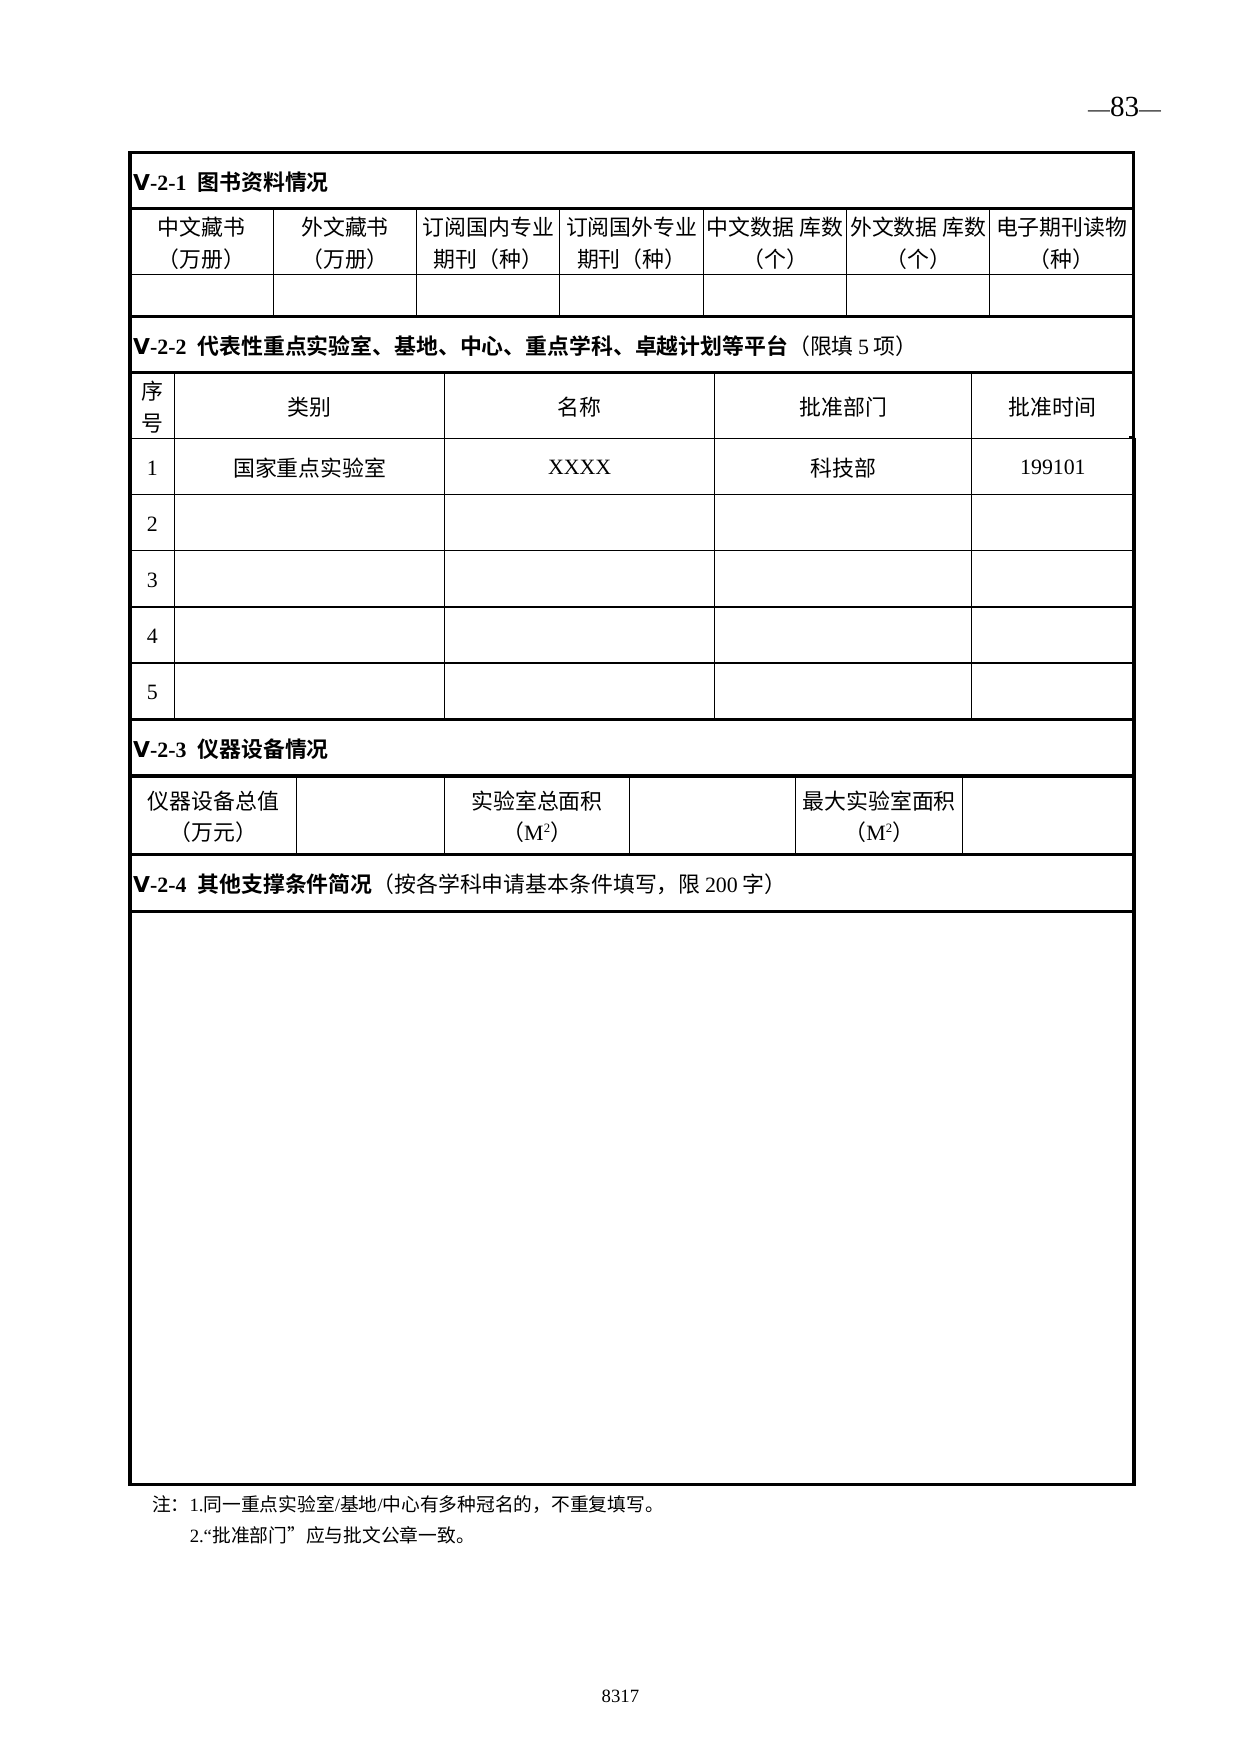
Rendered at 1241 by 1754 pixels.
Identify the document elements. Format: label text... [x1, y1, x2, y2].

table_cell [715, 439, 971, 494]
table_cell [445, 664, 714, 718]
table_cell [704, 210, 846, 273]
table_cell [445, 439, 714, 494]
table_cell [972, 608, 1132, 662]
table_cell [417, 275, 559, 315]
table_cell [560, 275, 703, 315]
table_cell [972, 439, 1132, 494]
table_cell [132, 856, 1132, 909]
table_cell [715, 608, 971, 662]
text 注：1.同一重点实验室/基地/中心有多种冠名的，不重复填写。 [152, 1486, 1110, 1517]
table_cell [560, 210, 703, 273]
text 2.“批准部门”应与批文公章一致。 [189, 1517, 1110, 1549]
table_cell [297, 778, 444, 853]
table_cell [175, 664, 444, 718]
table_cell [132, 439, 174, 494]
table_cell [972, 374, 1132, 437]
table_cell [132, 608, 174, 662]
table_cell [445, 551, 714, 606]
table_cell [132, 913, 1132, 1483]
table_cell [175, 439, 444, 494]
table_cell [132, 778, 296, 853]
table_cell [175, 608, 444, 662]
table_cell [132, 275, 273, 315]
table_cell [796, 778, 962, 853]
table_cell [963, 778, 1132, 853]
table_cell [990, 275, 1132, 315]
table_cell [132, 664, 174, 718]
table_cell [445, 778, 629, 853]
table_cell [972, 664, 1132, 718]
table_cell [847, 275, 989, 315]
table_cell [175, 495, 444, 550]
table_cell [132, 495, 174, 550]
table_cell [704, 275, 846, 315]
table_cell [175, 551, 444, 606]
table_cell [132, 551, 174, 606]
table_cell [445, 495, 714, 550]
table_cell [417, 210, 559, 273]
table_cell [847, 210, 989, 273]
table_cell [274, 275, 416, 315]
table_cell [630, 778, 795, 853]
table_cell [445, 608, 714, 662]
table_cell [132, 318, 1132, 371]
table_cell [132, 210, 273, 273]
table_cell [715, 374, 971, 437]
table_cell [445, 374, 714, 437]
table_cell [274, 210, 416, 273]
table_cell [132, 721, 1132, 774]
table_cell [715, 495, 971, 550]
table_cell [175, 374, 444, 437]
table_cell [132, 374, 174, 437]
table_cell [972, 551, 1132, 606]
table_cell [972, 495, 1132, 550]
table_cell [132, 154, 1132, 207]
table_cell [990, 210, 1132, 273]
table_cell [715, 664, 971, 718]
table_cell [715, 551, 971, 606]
